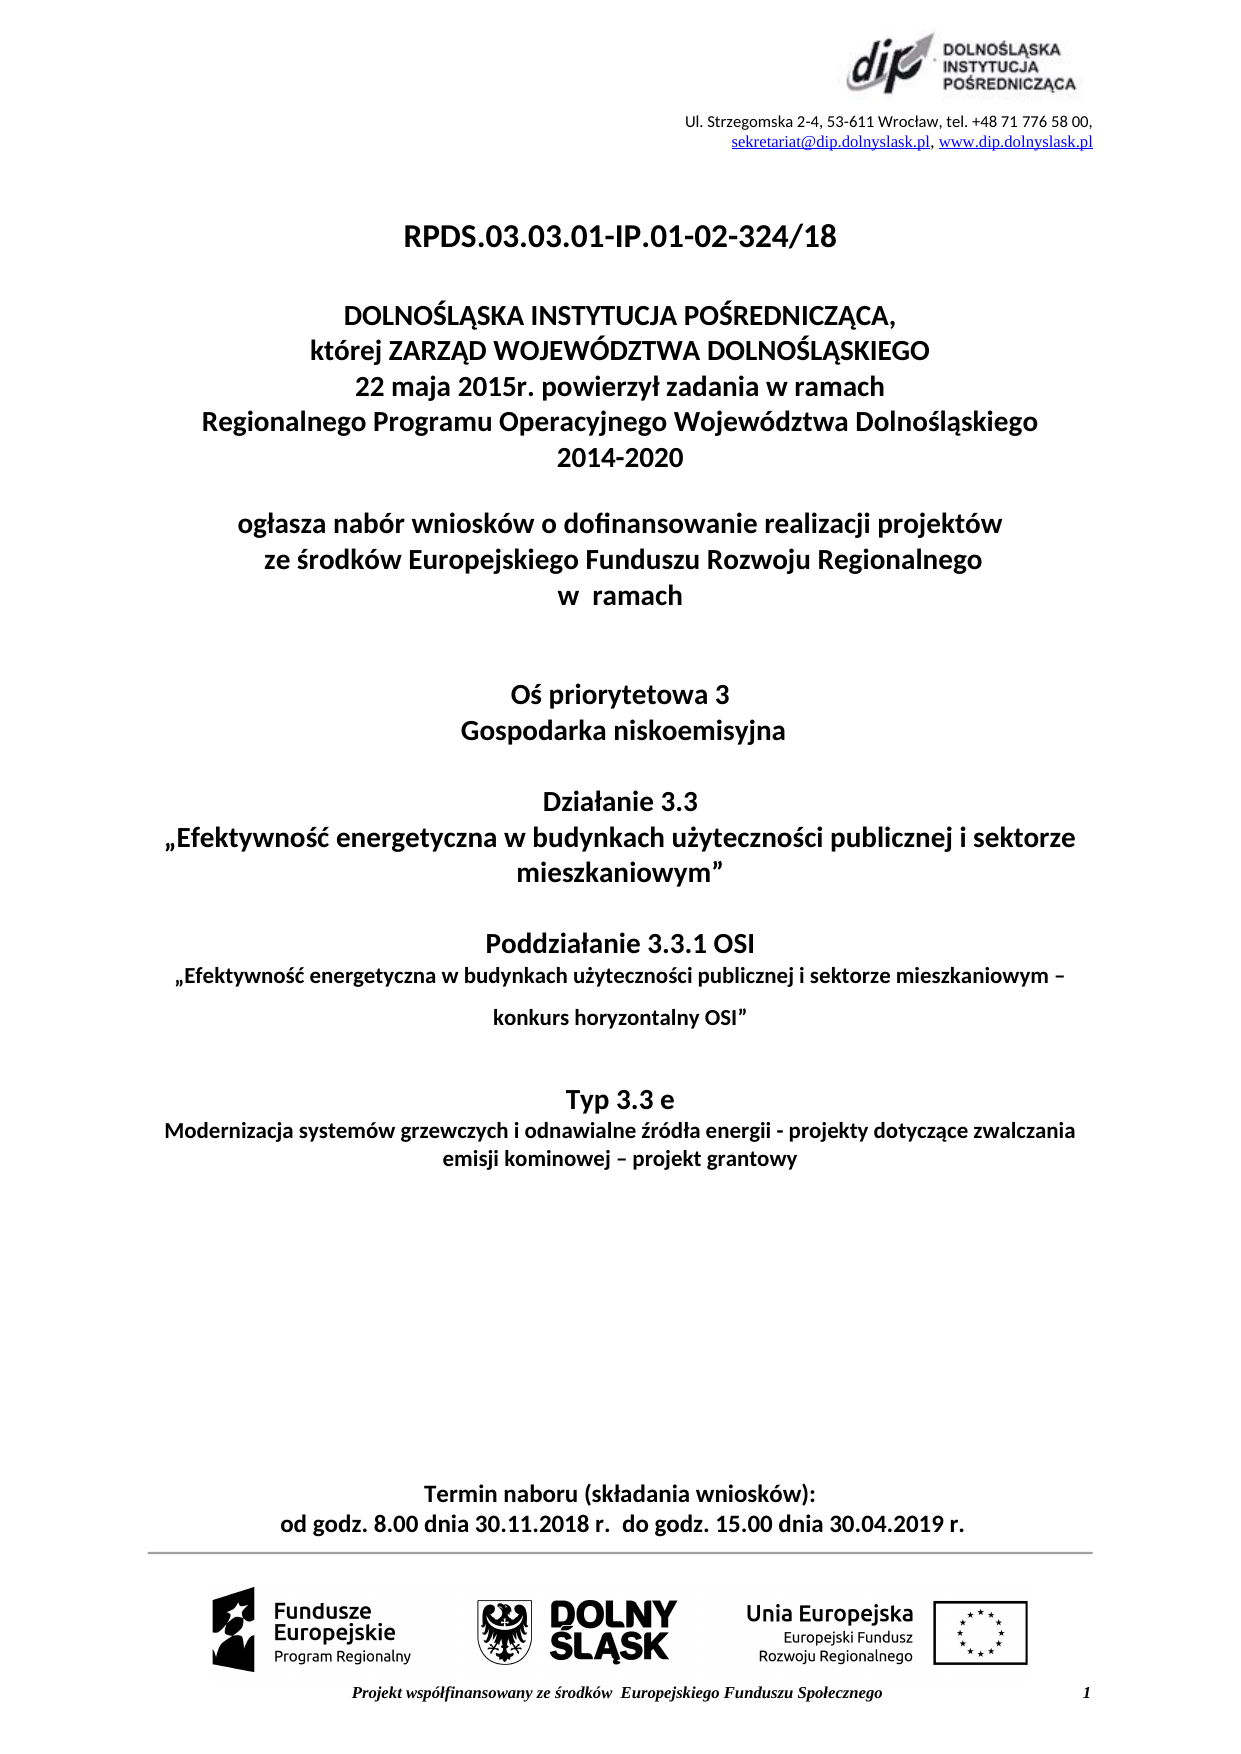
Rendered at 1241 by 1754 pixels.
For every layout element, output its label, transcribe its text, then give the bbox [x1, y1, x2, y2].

text Termin naboru (składania wniosków): [148, 1478, 1093, 1508]
text 22 maja 2015r. powierzył zadania w ramach [148, 368, 1093, 403]
text 2014-2020 [148, 439, 1093, 475]
text Gospodarka niskoemisyjna [148, 712, 1093, 747]
text w ramach [148, 577, 1093, 612]
text Oś priorytetowa 3 [148, 676, 1093, 712]
text „Efektywność energetyczna w budynkach użyteczności publicznej i sektorze mieszkaniowym – konkurs horyzontalny OSI” [148, 961, 1093, 1031]
text Działanie 3.3 [148, 783, 1093, 819]
text DOLNOŚLĄSKA INSTYTUCJA POŚREDNICZĄCA, [148, 297, 1093, 332]
text Regionalnego Programu Operacyjnego Województwa Dolnośląskiego [148, 403, 1093, 439]
text ogłasza nabór wniosków o dofinansowanie realizacji projektów [148, 505, 1093, 541]
text Poddziałanie 3.3.1 OSI [148, 926, 1093, 961]
text której ZARZĄD WOJEWÓDZTWA DOLNOŚLĄSKIEGO [148, 332, 1093, 368]
text Modernizacja systemów grzewczych i odnawialne źródła energii - projekty dotyczące zwalczania emisji kominowej – projekt grantowy [148, 1116, 1093, 1172]
text Typ 3.3 e [148, 1081, 1093, 1116]
text RPDS.03.03.01-IP.01-02-324/18 [148, 215, 1093, 256]
picture [825, 29, 1093, 112]
text ze środków Europejskiego Funduszu Rozwoju Regionalnego [148, 541, 1093, 577]
text od godz. 8.00 dnia 30.11.2018 r. do godz. 15.00 dnia 30.04.2019 r. [148, 1508, 1093, 1539]
text „Efektywność energetyczna w budynkach użyteczności publicznej i sektorze mieszkaniowym” [148, 819, 1093, 890]
picture [212, 1580, 1028, 1683]
